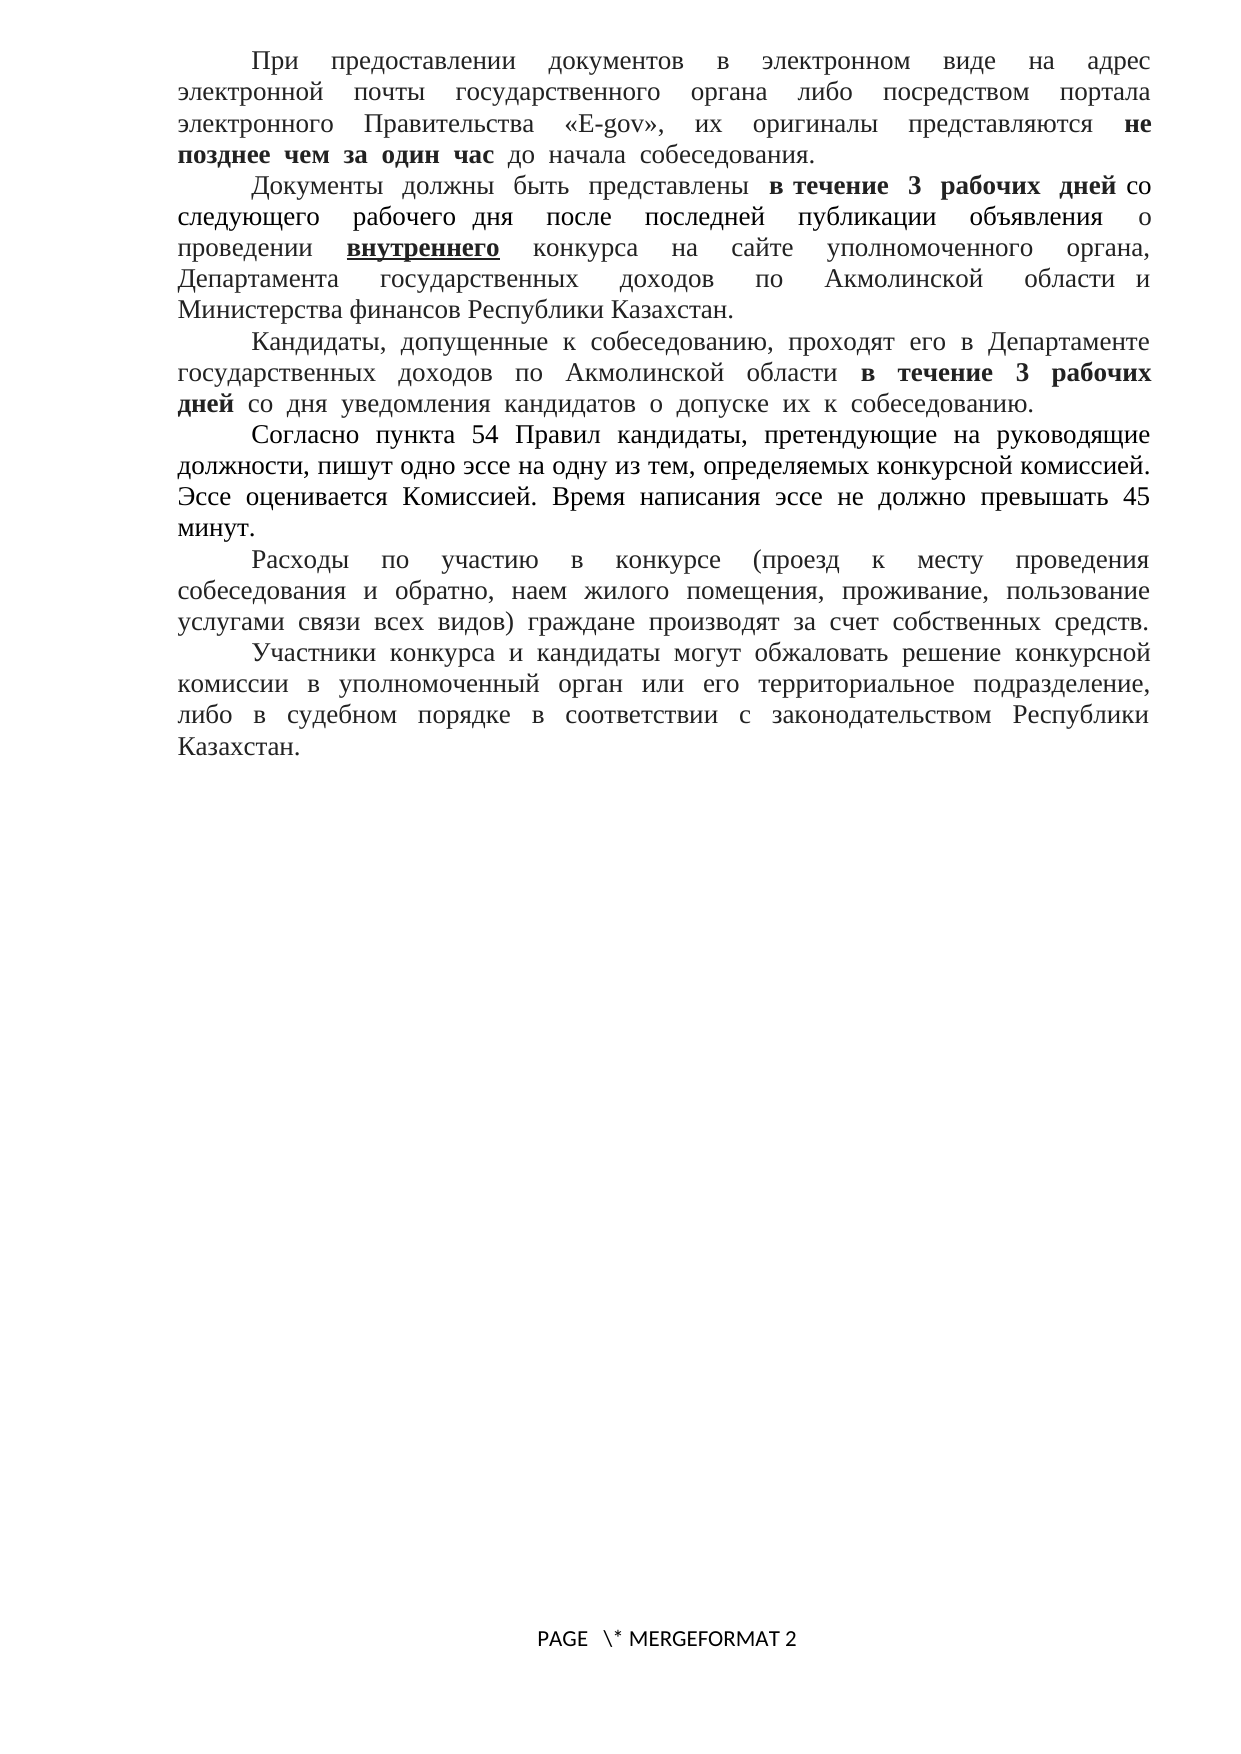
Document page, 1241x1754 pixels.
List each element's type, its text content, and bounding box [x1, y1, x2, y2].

text Кандидаты, допущенные к собеседованию, проходят его в Департаменте государственных доходов по Акмолинской области в течение 3 рабочих дней со дня уведомления кандидатов о допуске их к собеседованию. [177, 325, 1152, 418]
text Участники конкурса и кандидаты могут обжаловать решение конкурсной комиссии в уполномоченный орган или его территориальное подразделение, либо в судебном порядке в соответствии с законодательством Республики Казахстан. [177, 636, 1152, 761]
text Расходы по участию в конкурсе (проезд к месту проведения собеседования и обратно, наем жилого помещения, проживание, пользование услугами связи всех видов) граждане производят за счет собственных средств. [177, 543, 1152, 636]
text При предоставлении документов в электронном виде на адрес электронной почты государственного органа либо посредством портала электронного Правительства «Е-gov», их оригиналы представляются не позднее чем за один час до начала собеседования. [177, 44, 1152, 169]
text Документы должны быть представлены в течение 3 рабочих дней со следующего рабочего дня после последней публикации объявления о проведении внутреннего конкурса на сайте уполномоченного органа, Департамента государственных доходов по Акмолинской области и Министерства финансов Республики Казахстан. [177, 169, 1152, 325]
text Согласно пункта 54 Правил кандидаты, претендующие на руководящие должности, пишут одно эссе на одну из тем, определяемых конкурсной комиссией. Эссе оценивается Комиссией. Время написания эссе не должно превышать 45 минут. [177, 418, 1152, 543]
